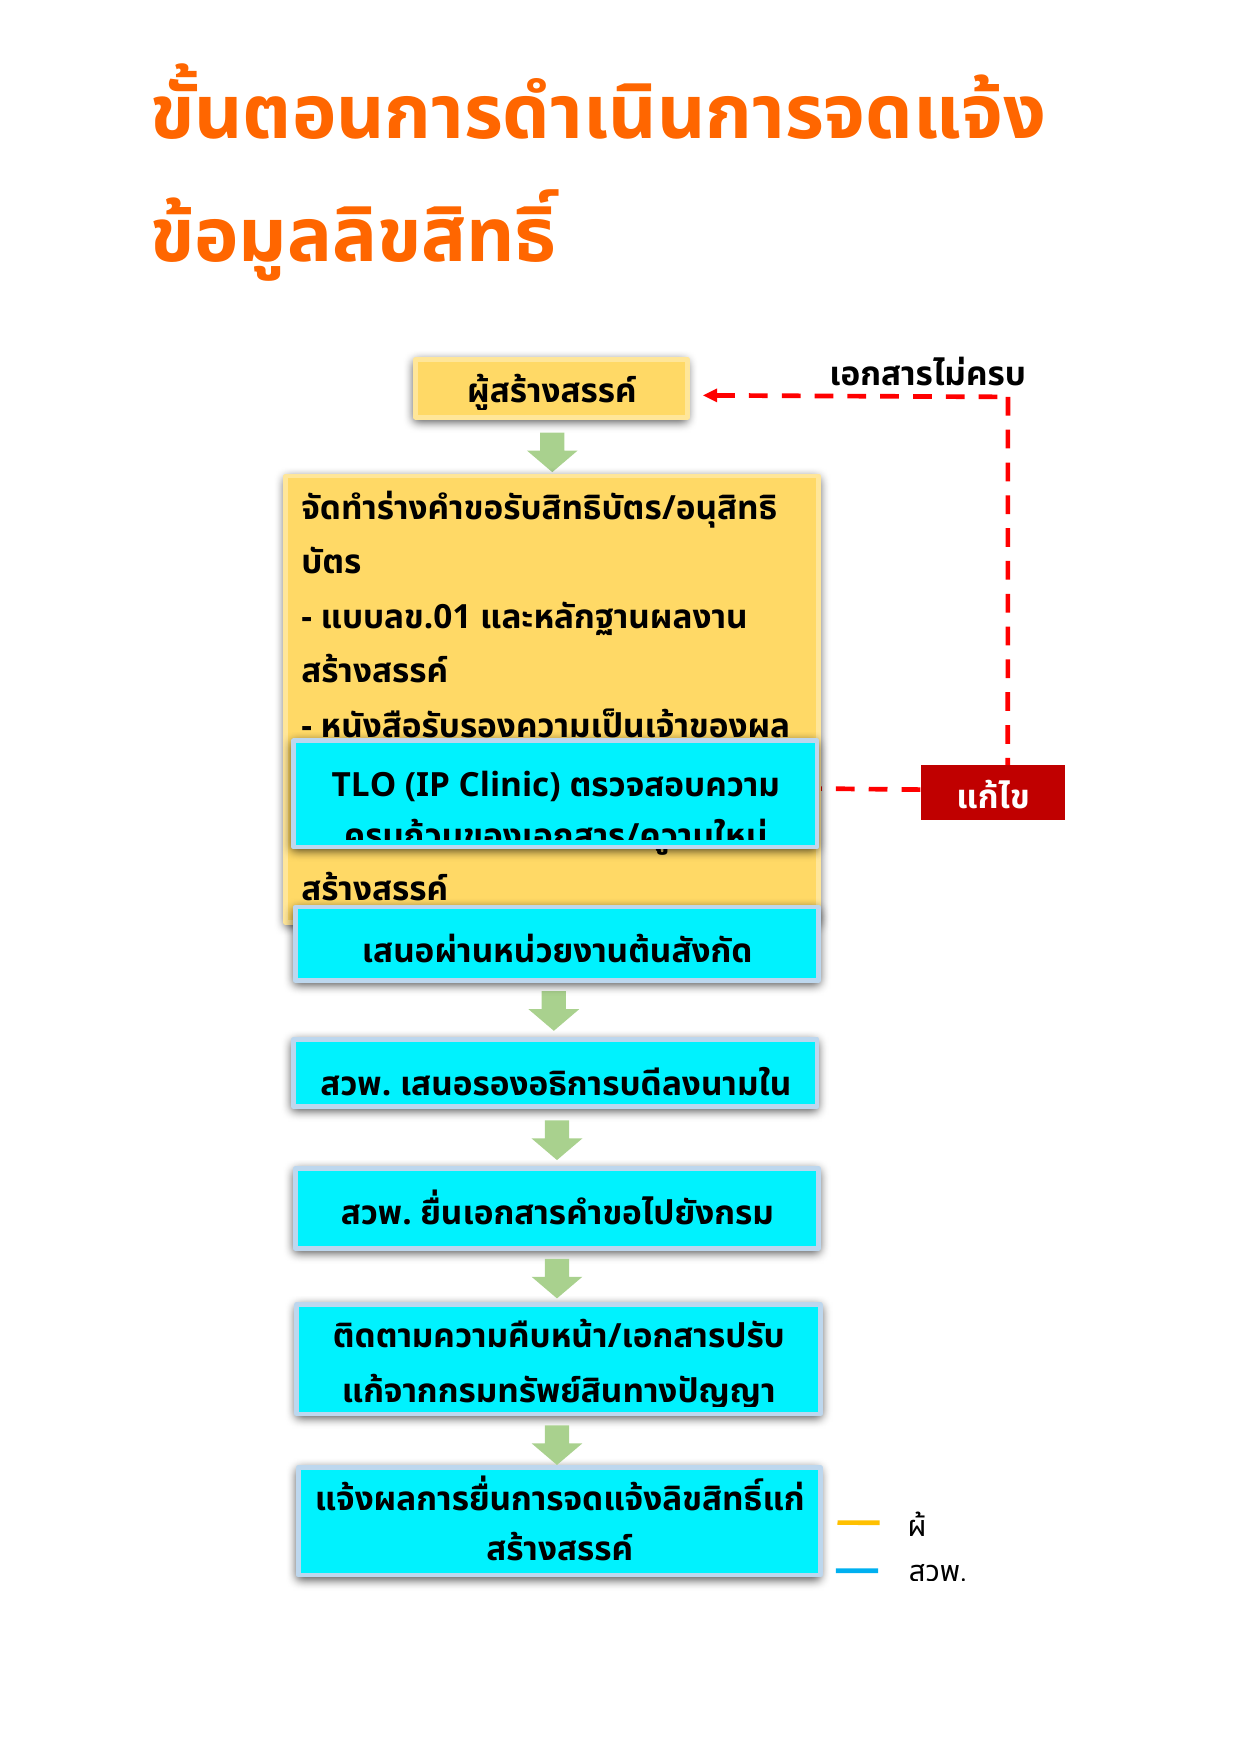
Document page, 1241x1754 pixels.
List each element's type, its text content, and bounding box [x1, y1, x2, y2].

text ขั้นตอนการดำเนินการจดแจ้งข้อมูลลิขสิทธิ์ [150, 59, 1090, 295]
